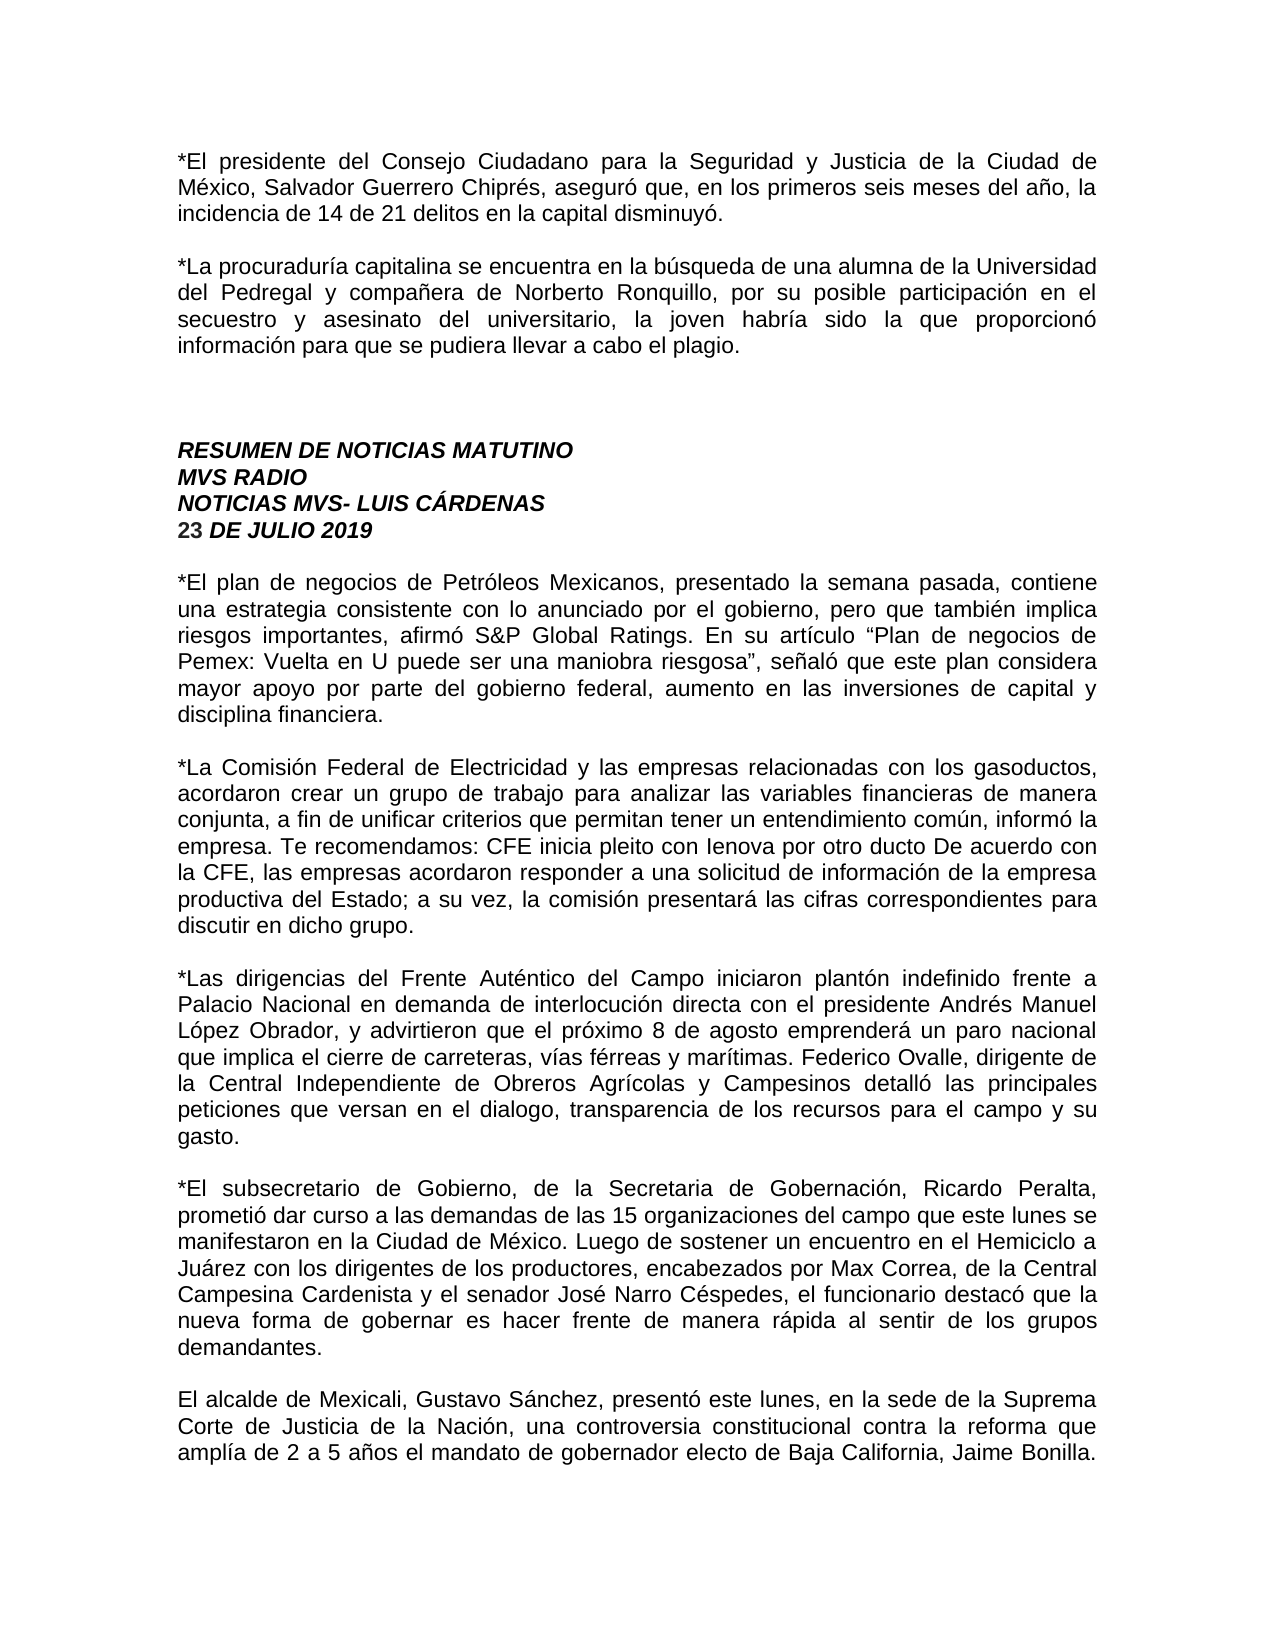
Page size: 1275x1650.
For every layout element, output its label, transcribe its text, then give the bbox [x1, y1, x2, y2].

text *Las dirigencias del Frente Auténtico del Campo iniciaron plantón indefinido frente a Palacio Nacional en demanda de interlocución directa con el presidente Andrés Manuel López Obrador, y advirtieron que el próximo 8 de agosto emprenderá un paro nacional que implica el cierre de carreteras, vías férreas y marítimas. Federico Ovalle, dirigente de la Central Independiente de Obreros Agrícolas y Campesinos detalló las principales peticiones que versan en el dialogo, transparencia de los recursos para el campo y su gasto. [177, 964, 1098, 1149]
text 23 DE JULIO 2019 [177, 517, 1098, 543]
text *La Comisión Federal de Electricidad y las empresas relacionadas con los gasoductos, acordaron crear un grupo de trabajo para analizar las variables financieras de manera conjunta, a fin de unificar criterios que permitan tener un entendimiento común, informó la empresa. Te recomendamos: CFE inicia pleito con Ienova por otro ducto De acuerdo con la CFE, las empresas acordaron responder a una solicitud de información de la empresa productiva del Estado; a su vez, la comisión presentará las cifras correspondientes para discutir en dicho grupo. [177, 754, 1098, 938]
text *El subsecretario de Gobierno, de la Secretaria de Gobernación, Ricardo Peralta, prometió dar curso a las demandas de las 15 organizaciones del campo que este lunes se manifestaron en la Ciudad de México. Luego de sostener un encuentro en el Hemiciclo a Juárez con los dirigentes de los productores, encabezados por Max Correa, de la Central Campesina Cardenista y el senador José Narro Céspedes, el funcionario destacó que la nueva forma de gobernar es hacer frente de manera rápida al sentir de los grupos demandantes. [177, 1175, 1098, 1360]
text NOTICIAS MVS- LUIS CÁRDENAS [177, 490, 1098, 517]
text *El presidente del Consejo Ciudadano para la Seguridad y Justicia de la Ciudad de México, Salvador Guerrero Chiprés, aseguró que, en los primeros seis meses del año, la incidencia de 14 de 21 delitos en la capital disminuyó. [177, 148, 1098, 227]
text *La procuraduría capitalina se encuentra en la búsqueda de una alumna de la Universidad del Pedregal y compañera de Norberto Ronquillo, por su posible participación en el secuestro y asesinato del universitario, la joven habría sido la que proporcionó información para que se pudiera llevar a cabo el plagio. [177, 253, 1098, 358]
text *El plan de negocios de Petróleos Mexicanos, presentado la semana pasada, contiene una estrategia consistente con lo anunciado por el gobierno, pero que también implica riesgos importantes, afirmó S&P Global Ratings. En su artículo “Plan de negocios de Pemex: Vuelta en U puede ser una maniobra riesgosa”, señaló que este plan considera mayor apoyo por parte del gobierno federal, aumento en las inversiones de capital y disciplina financiera. [177, 569, 1098, 727]
text MVS RADIO [177, 464, 1098, 490]
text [177, 1386, 1098, 1465]
text RESUMEN DE NOTICIAS MATUTINO [177, 437, 1098, 464]
